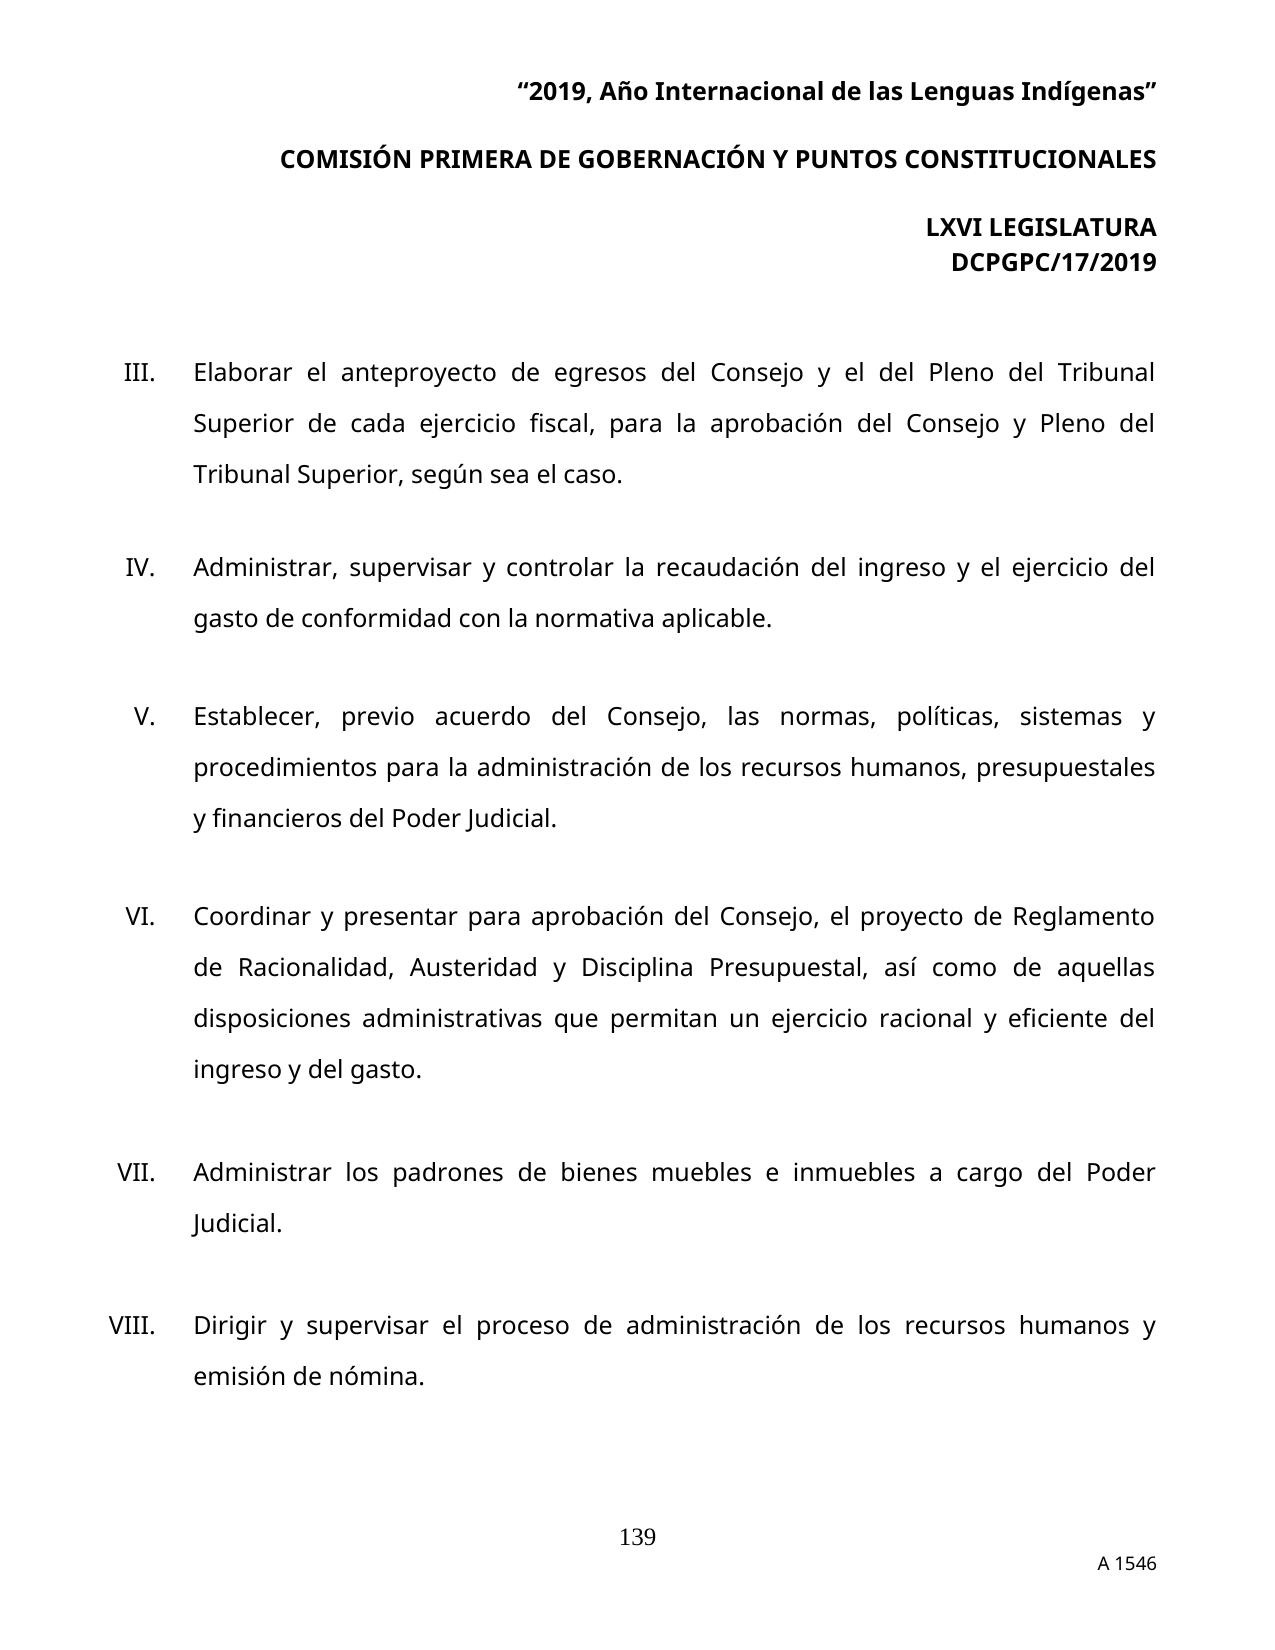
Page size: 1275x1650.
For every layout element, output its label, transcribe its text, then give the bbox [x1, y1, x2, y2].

list Dirigir y supervisar el proceso de administración de los recursos humanos y emisión de nómina. [156, 1307, 1157, 1392]
list Administrar los padrones de bienes muebles e inmuebles a cargo del Poder Judicial. [156, 1154, 1157, 1239]
list Coordinar y presentar para aprobación del Consejo, el proyecto de Reglamento de Racionalidad, Austeridad y Disciplina Presupuestal, así como de aquellas disposiciones administrativas que permitan un ejercicio racional y eficiente del ingreso y del gasto. [156, 899, 1157, 1086]
list Administrar, supervisar y controlar la recaudación del ingreso y el ejercicio del gasto de conformidad con la normativa aplicable. [156, 550, 1157, 635]
list Establecer, previo acuerdo del Consejo, las normas, políticas, sistemas y procedimientos para la administración de los recursos humanos, presupuestales y financieros del Poder Judicial. [156, 699, 1157, 835]
list Elaborar el anteproyecto de egresos del Consejo y el del Pleno del Tribunal Superior de cada ejercicio fiscal, para la aprobación del Consejo y Pleno del Tribunal Superior, según sea el caso. [156, 354, 1157, 491]
